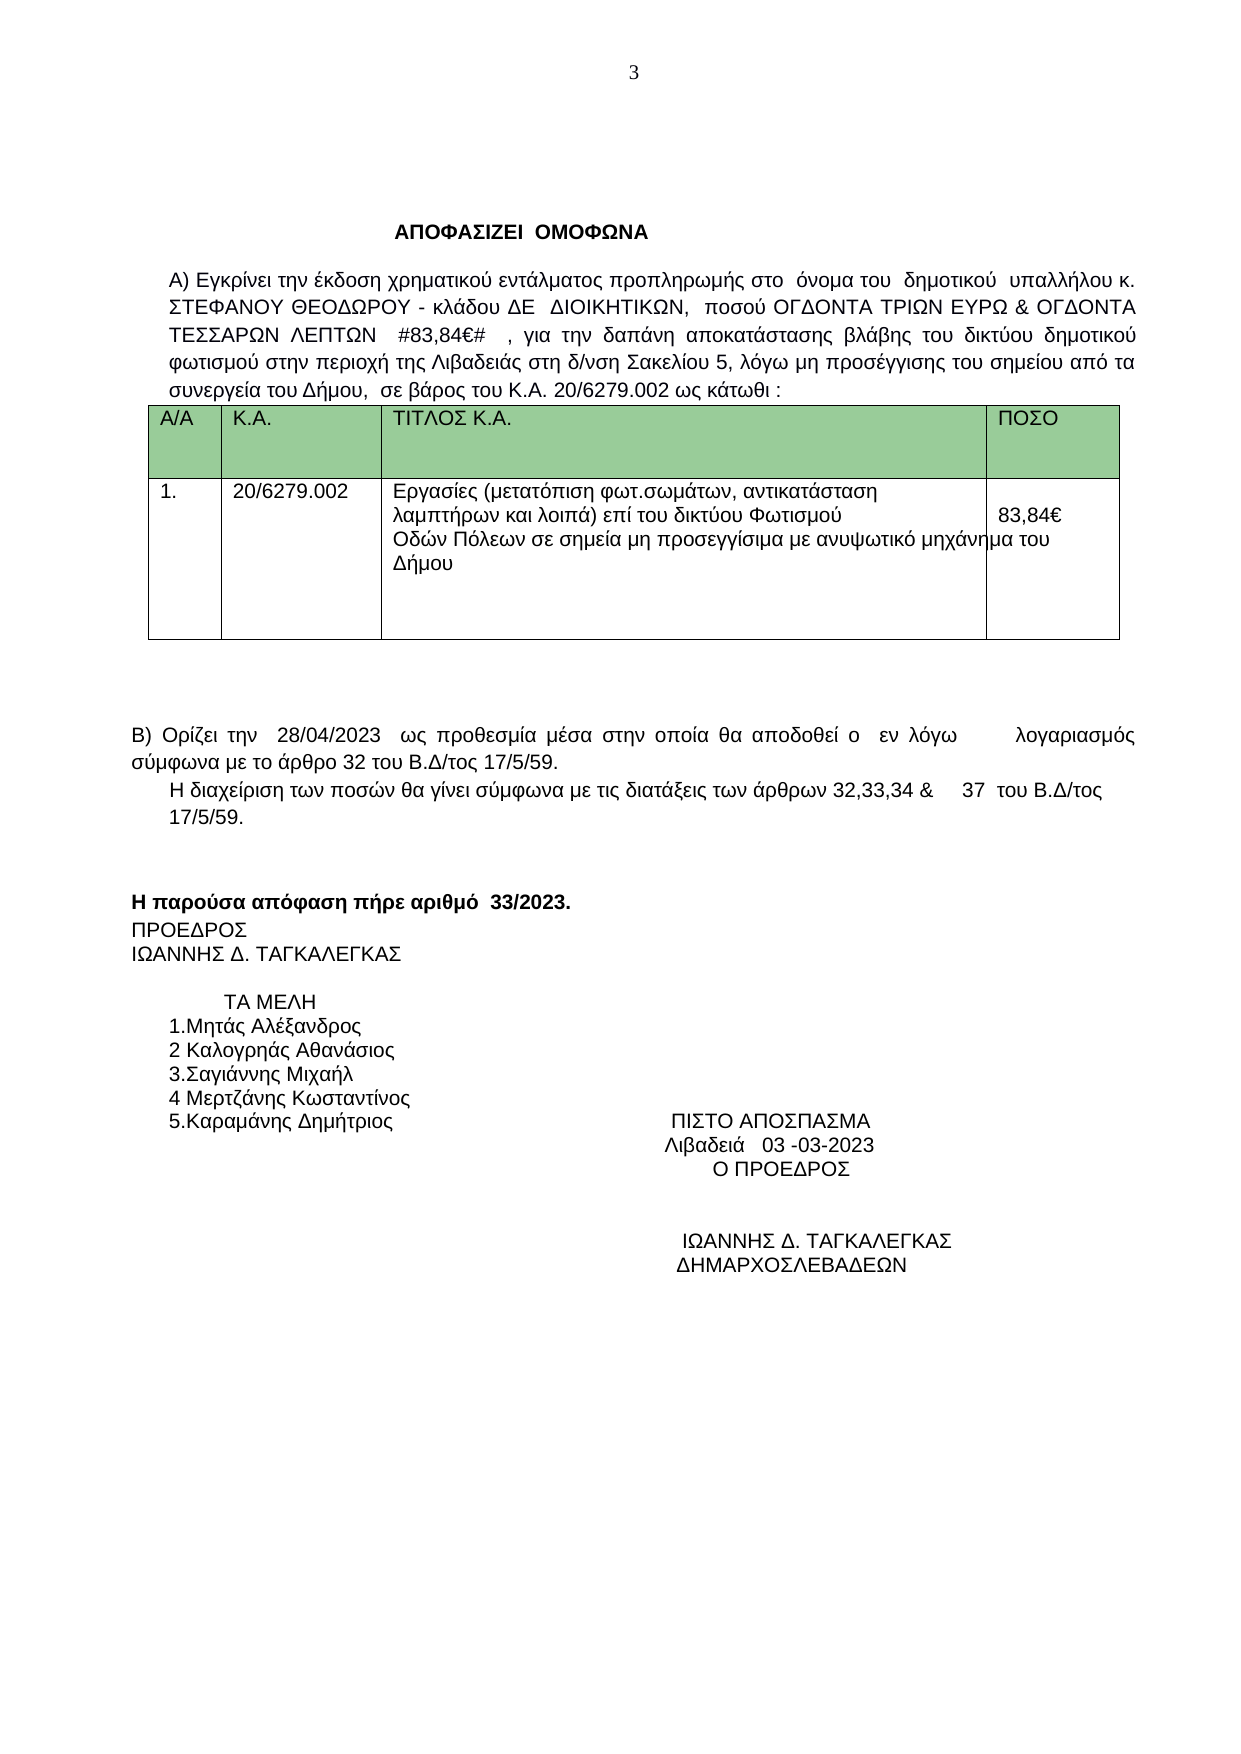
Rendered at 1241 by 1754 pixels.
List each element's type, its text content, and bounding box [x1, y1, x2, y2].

text Ο ΠΡΟΕΔΡΟΣ [169, 1157, 1137, 1181]
text 1.Μητάς Αλέξανδρος [169, 1013, 1137, 1037]
text 5.Καραμάνης Δημήτριος ΠΙΣΤΟ ΑΠΟΣΠΑΣΜΑ [169, 1109, 1137, 1133]
text ΙΩΑΝΝΗΣ Δ. ΤΑΓΚΑΛΕΓΚΑΣ [169, 1229, 1137, 1253]
table_cell 1. [149, 479, 221, 639]
list Η παρούσα απόφαση πήρε αριθμό 33/2023. [131, 890, 1137, 914]
text Η διαχείριση των ποσών θα γίνει σύμφωνα με τις διατάξεις των άρθρων 32,33,34 & 37 του Β.Δ/τος 17/5/59. [146, 778, 1137, 829]
table_header Κ.Α. [222, 406, 381, 478]
table_header Α/Α [149, 406, 221, 478]
text ΠΡΟΕΔΡΟΣ [131, 918, 1137, 942]
text ΙΩΑΝΝΗΣ Δ. ΤΑΓΚΑΛΕΓΚΑΣ [131, 942, 1137, 966]
table_cell 20/6279.002 [222, 479, 381, 639]
table_header ΤΙΤΛΟΣ Κ.Α. [382, 406, 986, 478]
subtitle Α) Εγκρίνει την έκδοση χρηματικού εντάλματος προπληρωμής στο όνομα του δημοτικού υπαλλήλου κ. ΣΤΕΦΑΝΟΥ ΘΕΟΔΩΡΟΥ - κλάδου ΔΕ ΔΙΟΙΚΗΤΙΚΩΝ, ποσού ΟΓΔΟΝΤΑ ΤΡΙΩΝ ΕΥΡΩ & ΟΓΔΟΝΤΑ ΤΕΣΣΑΡΩΝ ΛΕΠΤΩΝ #83,84€# , για την δαπάνη αποκατάστασης βλάβης του δικτύου δημοτικού φωτισμού στην περιοχή της Λιβαδειάς στη δ/νση Σακελίου 5, λόγω μη προσέγγισης του σημείου από τα συνεργεία του Δήμου, σε βάρος του Κ.Α. 20/6279.002 ως κάτωθι : [169, 374, 1137, 401]
text 3.Σαγιάννης Μιχαήλ [169, 1061, 1137, 1085]
text 4 Μερτζάνης Κωσταντίνος [169, 1085, 1137, 1109]
table_header ΠΟΣΟ [987, 406, 1119, 478]
text ΑΠΟΦΑΣΙΖΕΙ ΟΜΟΦΩΝΑ [215, 219, 1137, 243]
subtitle Α) Εγκρίνει την έκδοση χρηματικού εντάλματος προπληρωμής στο όνομα του δημοτικού υπαλλήλου κ. ΣΤΕΦΑΝΟΥ ΘΕΟΔΩΡΟΥ - κλάδου ΔΕ ΔΙΟΙΚΗΤΙΚΩΝ, ποσού ΟΓΔΟΝΤΑ ΤΡΙΩΝ ΕΥΡΩ & ΟΓΔΟΝΤΑ ΤΕΣΣΑΡΩΝ ΛΕΠΤΩΝ #83,84€# , για την δαπάνη αποκατάστασης βλάβης του δικτύου δημοτικού φωτισμού στην περιοχή της Λιβαδειάς στη δ/νση Σακελίου 5, λόγω μη προσέγγισης του σημείου από τα συνεργεία του Δήμου, σε βάρος του Κ.Α. 20/6279.002 ως κάτωθι : [169, 267, 1137, 350]
text 2 Kαλογρηάς Αθανάσιος [169, 1037, 1137, 1061]
text ΔΗΜΑΡΧΟΣΛΕΒΑΔΕΩΝ [169, 1253, 1137, 1277]
text Β) Ορίζει την 28/04/2023 ως προθεσμία μέσα στην οποία θα αποδοθεί ο εν λόγω λογαριασμός σύμφωνα με το άρθρο 32 του Β.Δ/τος 17/5/59. [131, 723, 1137, 774]
table_cell Εργασίες (μετατόπιση φωτ.σωμάτων, αντικατάσταση λαμπτήρων και λοιπά) επί του δικτύου Φωτισμού Οδών Πόλεων σε σημεία μη προσεγγίσιμα με ανυψωτικό μηχάνημα του Δήμου [382, 479, 986, 639]
text ΤΑ ΜΕΛΗ [131, 989, 1137, 1013]
text Λιβαδειά 03 -03-2023 [169, 1133, 1137, 1157]
table_cell 83,84€ [987, 479, 1119, 639]
